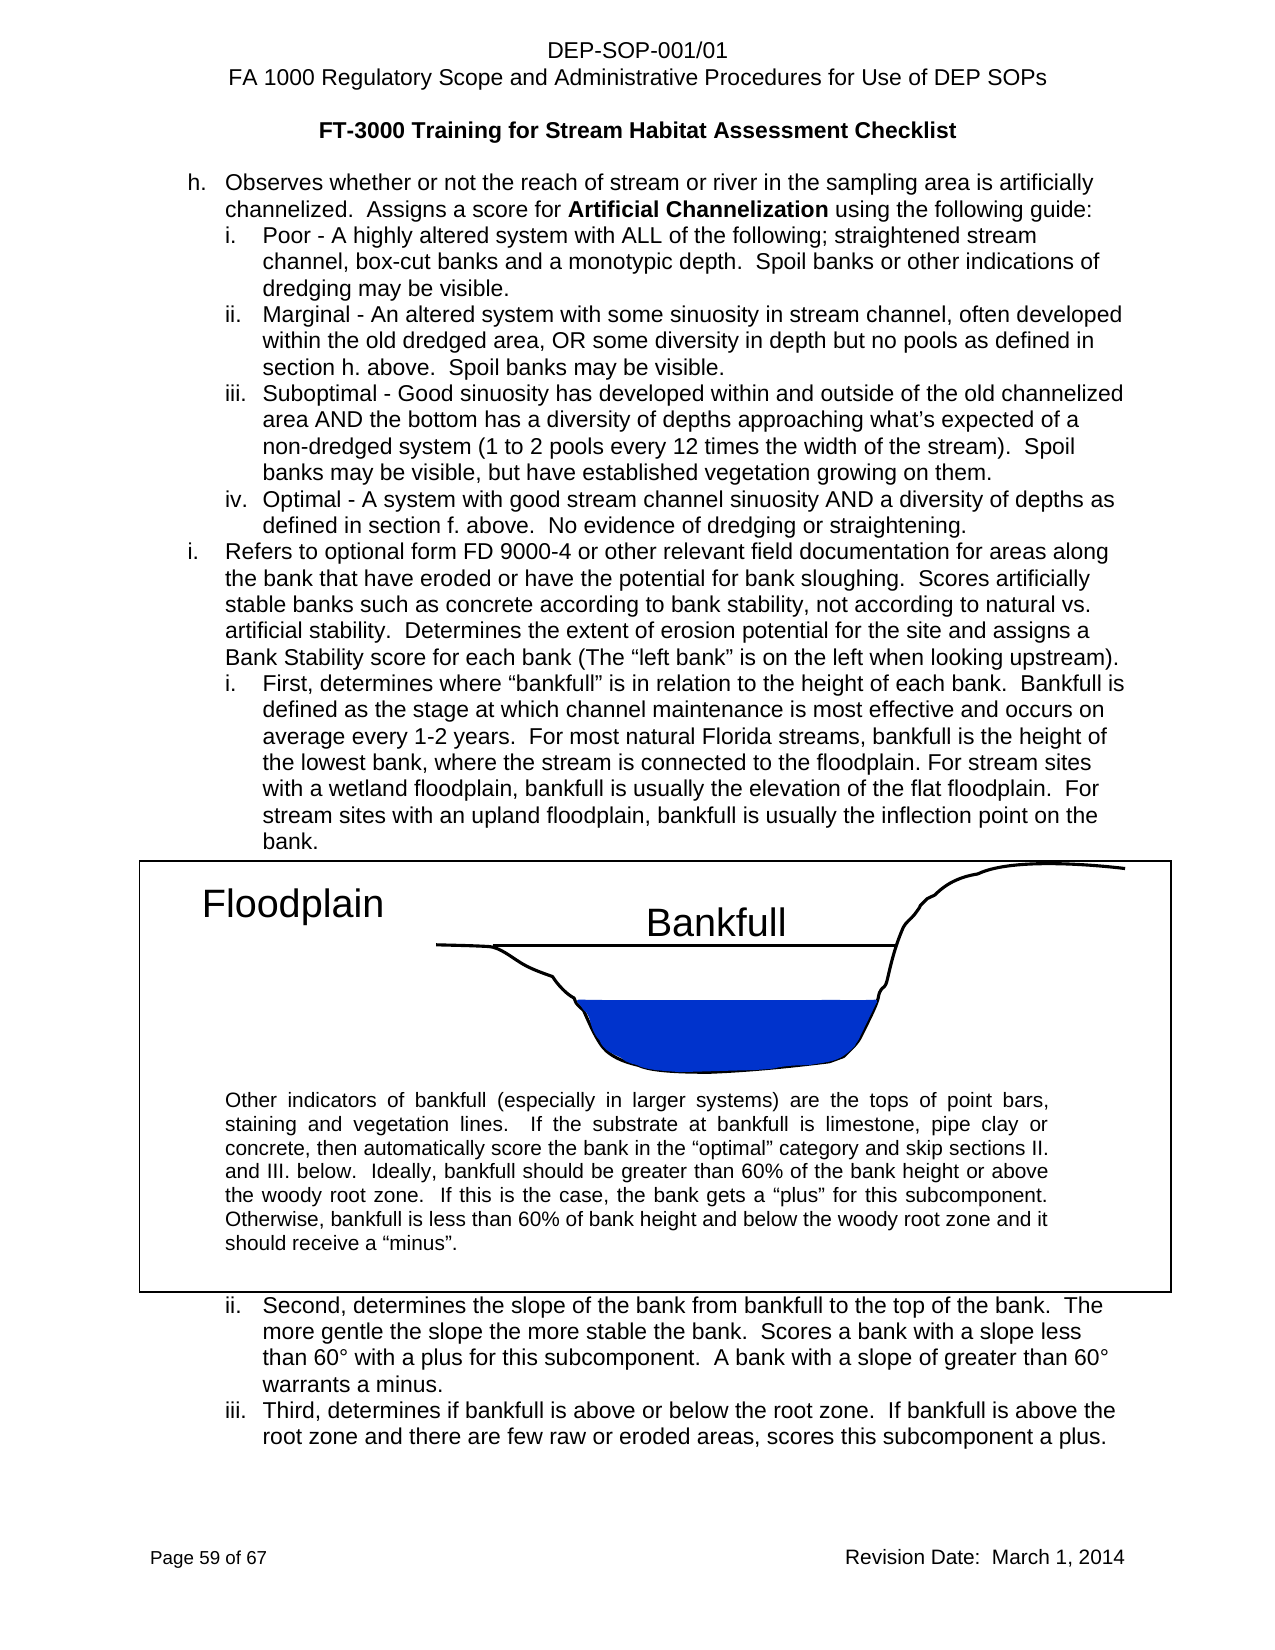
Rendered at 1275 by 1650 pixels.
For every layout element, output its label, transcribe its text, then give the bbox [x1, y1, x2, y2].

list Second, determines the slope of the bank from bankfull to the top of the bank. The more gentle the slope the more stable the bank. Scores a bank with a slope less than 60° with a plus for this subcomponent. A bank with a slope of greater than 60° warrants a minus. [225, 1292, 1125, 1397]
list Observes whether or not the reach of stream or river in the sampling area is artificially channelized. Assigns a score for Artificial Channelization using the following guide: [187, 169, 1125, 222]
list Marginal - An altered system with some sinuosity in stream channel, often developed within the old dredged area, OR some diversity in depth but no pools as defined in section h. above. Spoil banks may be visible. [225, 301, 1125, 380]
list Poor - A highly altered system with ALL of the following; straightened stream channel, box-cut banks and a monotypic depth. Spoil banks or other indications of dredging may be visible. [225, 222, 1125, 301]
subtitle Other indicators of bankfull (especially in larger systems) are the tops of point bars, staining and vegetation lines. If the substrate at bankfull is limestone, pipe clay or concrete, then automatically score the bank in the “optimal” category and skip sections II. and III. below. Ideally, bankfull should be greater than 60% of the bank height or above the woody root zone. If this is the case, the bank gets a “plus” for this subcomponent. Otherwise, bankfull is less than 60% of bank height and below the woody root zone and it should receive a “minus”. [225, 1087, 1050, 1255]
list First, determines where “bankfull” is in relation to the height of each bank. Bankfull is defined as the stage at which channel maintenance is most effective and occurs on average every 1-2 years. For most natural Florida streams, bankfull is the height of the lowest bank, where the stream is connected to the floodplain. For stream sites with a wetland floodplain, bankfull is usually the elevation of the flat floodplain. For stream sites with an upland floodplain, bankfull is usually the inflection point on the bank. [225, 670, 1125, 854]
list Refers to optional form FD 9000-4 or other relevant field documentation for areas along the bank that have eroded or have the potential for bank sloughing. Scores artificially stable banks such as concrete according to bank stability, not according to natural vs. artificial stability. Determines the extent of erosion potential for the site and assigns a Bank Stability score for each bank (The “left bank” is on the left when looking upstream). [187, 538, 1125, 670]
list Optimal - A system with good stream channel sinuosity AND a diversity of depths as defined in section f. above. No evidence of dredging or straightening. [225, 486, 1125, 538]
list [225, 1397, 1125, 1450]
list Suboptimal - Good sinuosity has developed within and outside of the old channelized area AND the bottom has a diversity of depths approaching what’s expected of a non-dredged system (1 to 2 pools every 12 times the width of the stream). Spoil banks may be visible, but have established vegetation growing on them. [225, 380, 1125, 486]
